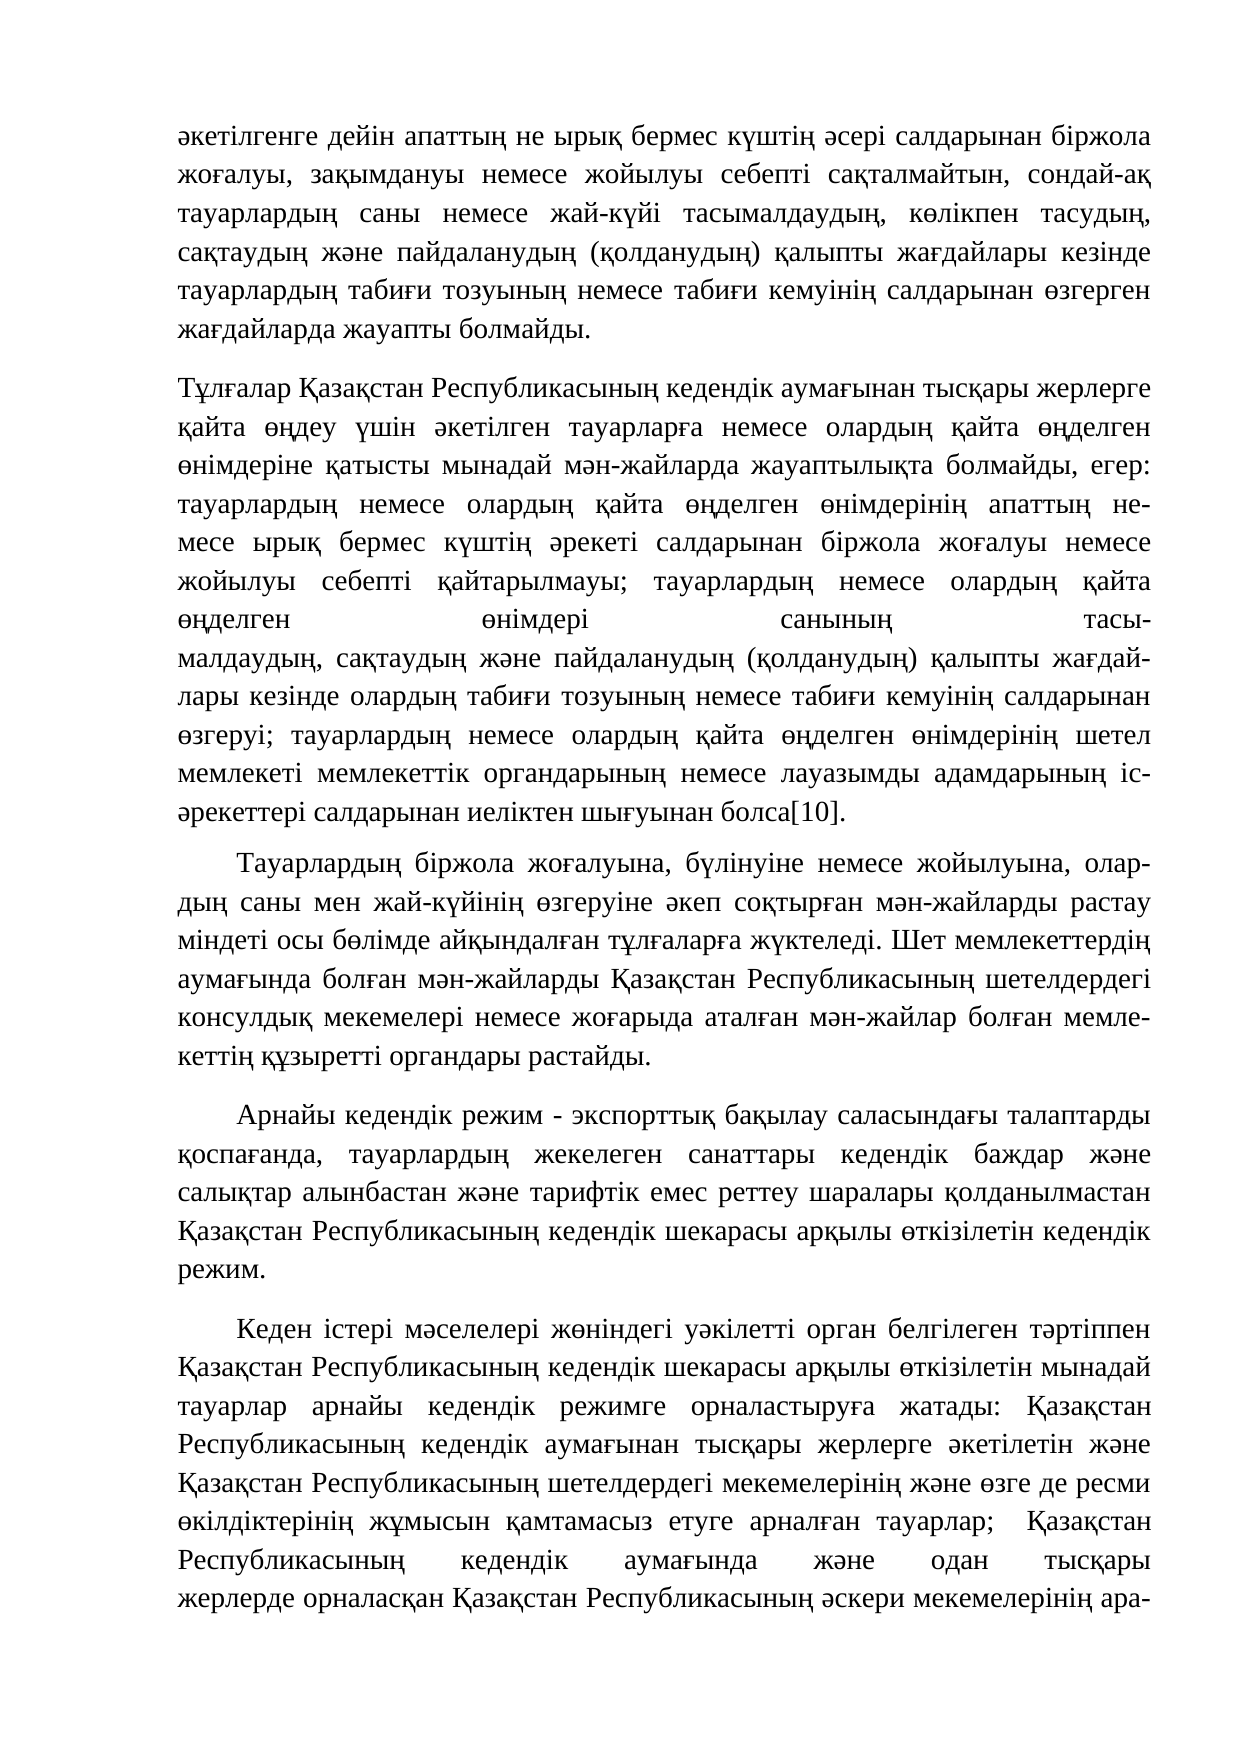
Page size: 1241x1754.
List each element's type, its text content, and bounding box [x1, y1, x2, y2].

text Арнайы кедендік режим - экспорттық бақылау саласындағы талаптарды қоспағанда, тауарлардың жекелеген санаттары кедендік баждар және салықтар алынбастан және тарифтік емес реттеу шаралары қолданылмастан Қазақстан Республикасының кедендік шекарасы арқылы өткізілетін кедендік режим. [177, 1097, 1152, 1285]
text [177, 1311, 1152, 1614]
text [177, 118, 1152, 344]
text Тауарлардың біржола жоғалуына, бүлінуіне немесе жойылуына, олар- дың саны мен жай-күйінің өзгеруіне әкеп соқтырған мән-жайларды растау міндеті осы бөлімде айқындалған тұлғаларға жүктеледі. Шет мемлекеттердің аумағында болған мән-жайларды Қазақстан Республикасының шетелдердегі консулдық мекемелері немесе жоғарыда аталған мән-жайлар болған мемле- кеттің құзыретті органдары растайды. [177, 845, 1152, 1071]
text Тұлғалар Қазақстан Республикасының кедендік аумағынан тысқары жерлерге қайта өңдеу үшін әкетілген тауарларға немесе олардың қайта өңделген өнімдеріне қатысты мынадай мән-жайларда жауаптылықта болмайды, егер: тауарлардың немесе олардың қайта өңделген өнімдерінің апаттың не- месе ырық бермес күштің әрекеті салдарынан біржола жоғалуы немесе жойылуы себепті қайтарылмауы; тауарлардың немесе олардың қайта өңделген өнімдері санының тасы- малдаудың, сақтаудың және пайдаланудың (қолданудың) қалыпты жағдай- лары кезінде олардың табиғи тозуының немесе табиғи кемуінің салдарынан өзгеруі; тауарлардың немесе олардың қайта өңделген өнімдерінің шетел мемлекеті мемлекеттік органдарының немесе лауазымды адамдарының іс-әрекеттері салдарынан иеліктен шығуынан болса[10]. [177, 370, 1152, 828]
